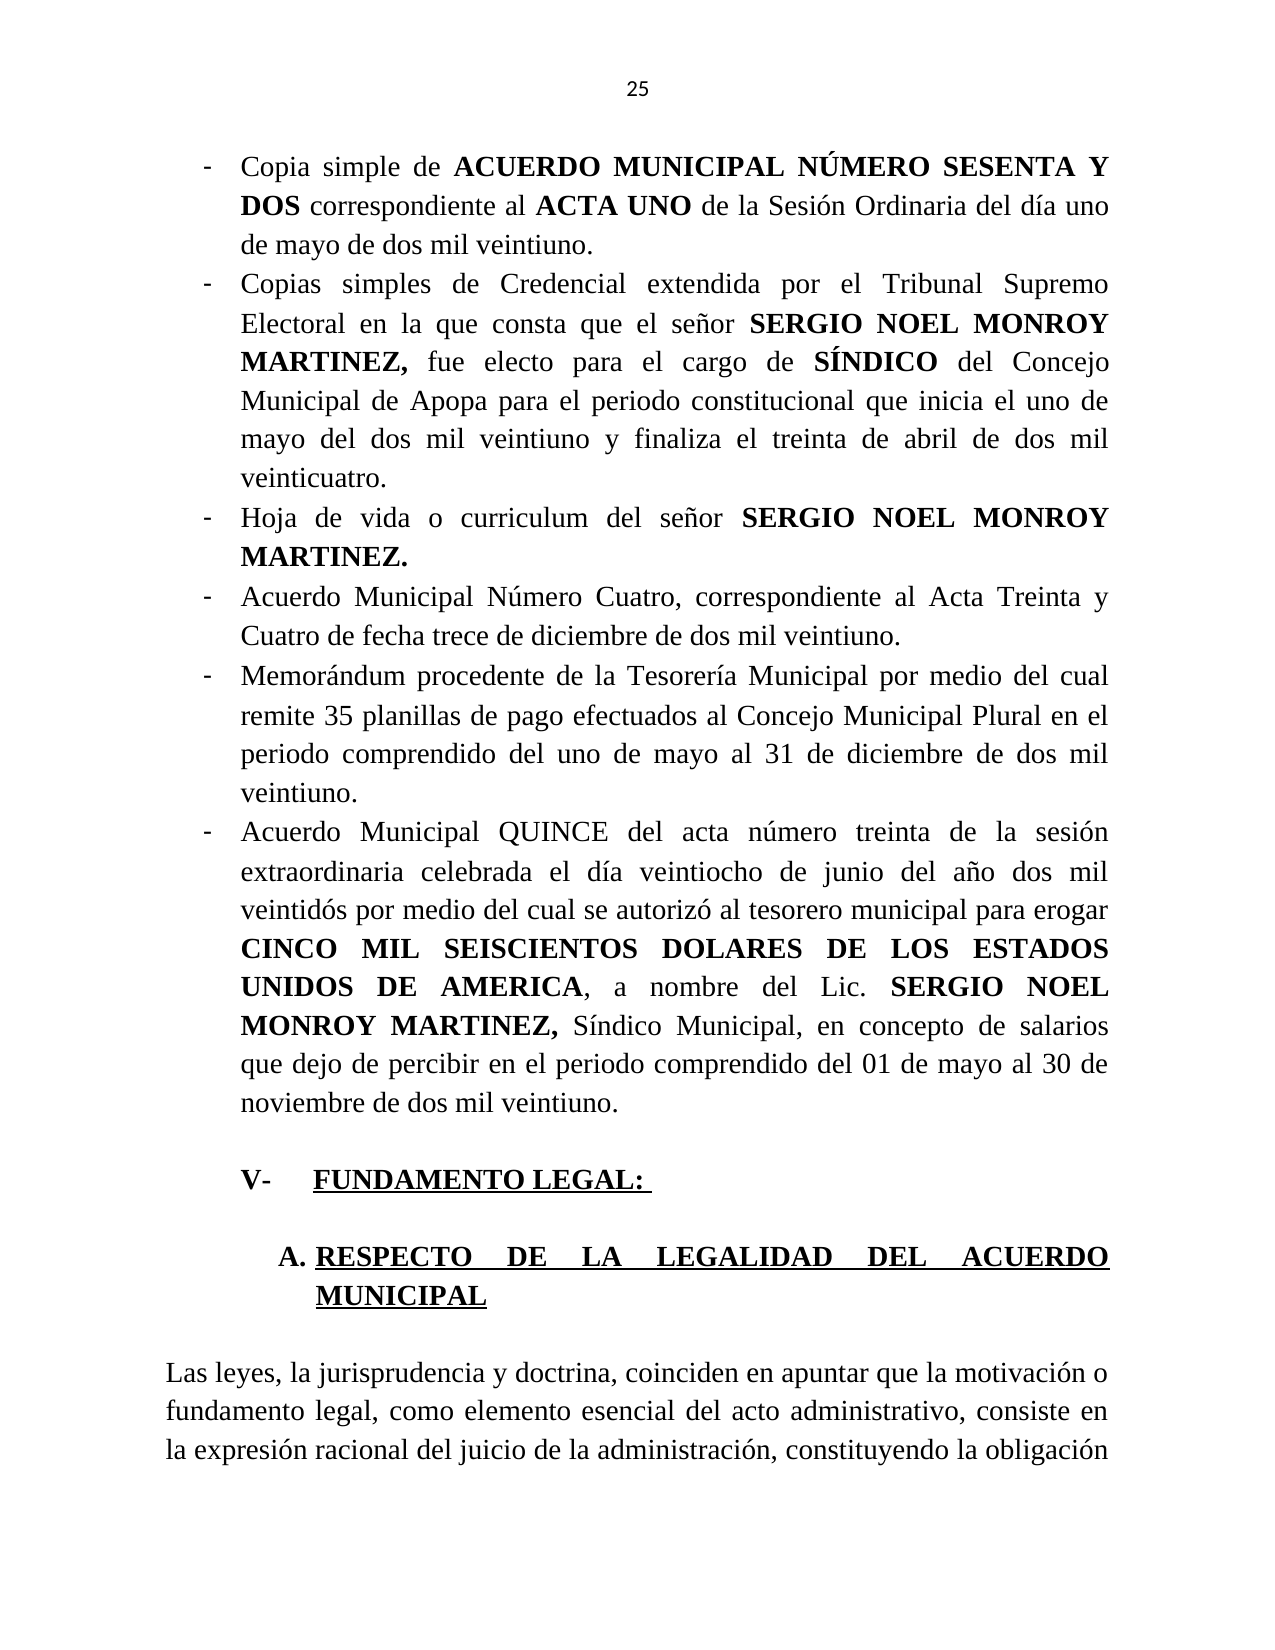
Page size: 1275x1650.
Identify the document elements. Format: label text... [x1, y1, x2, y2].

list Hoja de vida o curriculum del señor SERGIO NOEL MONROY MARTINEZ. [203, 499, 1109, 573]
list Copia simple de ACUERDO MUNICIPAL NÚMERO SESENTA Y DOS correspondiente al ACTA UNO de la Sesión Ordinaria del día uno de mayo de dos mil veintiuno. [203, 148, 1109, 260]
list FUNDAMENTO LEGAL: [240, 1162, 1109, 1196]
list Acuerdo Municipal QUINCE del acta número treinta de la sesión extraordinaria celebrada el día veintiocho de junio del año dos mil veintidós por medio del cual se autorizó al tesorero municipal para erogar CINCO MIL SEISCIENTOS DOLARES DE LOS ESTADOS UNIDOS DE AMERICA, a nombre del Lic. SERGIO NOEL MONROY MARTINEZ, Síndico Municipal, en concepto de salarios que dejo de percibir en el periodo comprendido del 01 de mayo al 30 de noviembre de dos mil veintiuno. [203, 813, 1109, 1119]
list Memorándum procedente de la Tesorería Municipal por medio del cual remite 35 planillas de pago efectuados al Concejo Municipal Plural en el periodo comprendido del uno de mayo al 31 de diciembre de dos mil veintiuno. [203, 657, 1109, 808]
list RESPECTO DE LA LEGALIDAD DEL ACUERDO MUNICIPAL [278, 1239, 1109, 1311]
list Acuerdo Municipal Número Cuatro, correspondiente al Acta Treinta y Cuatro de fecha trece de diciembre de dos mil veintiuno. [203, 578, 1109, 652]
list Copias simples de Credencial extendida por el Tribunal Supremo Electoral en la que consta que el señor SERGIO NOEL MONROY MARTINEZ, fue electo para el cargo de SÍNDICO del Concejo Municipal de Apopa para el periodo constitucional que inicia el uno de mayo del dos mil veintiuno y finaliza el treinta de abril de dos mil veinticuatro. [203, 265, 1109, 494]
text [165, 1355, 1109, 1466]
